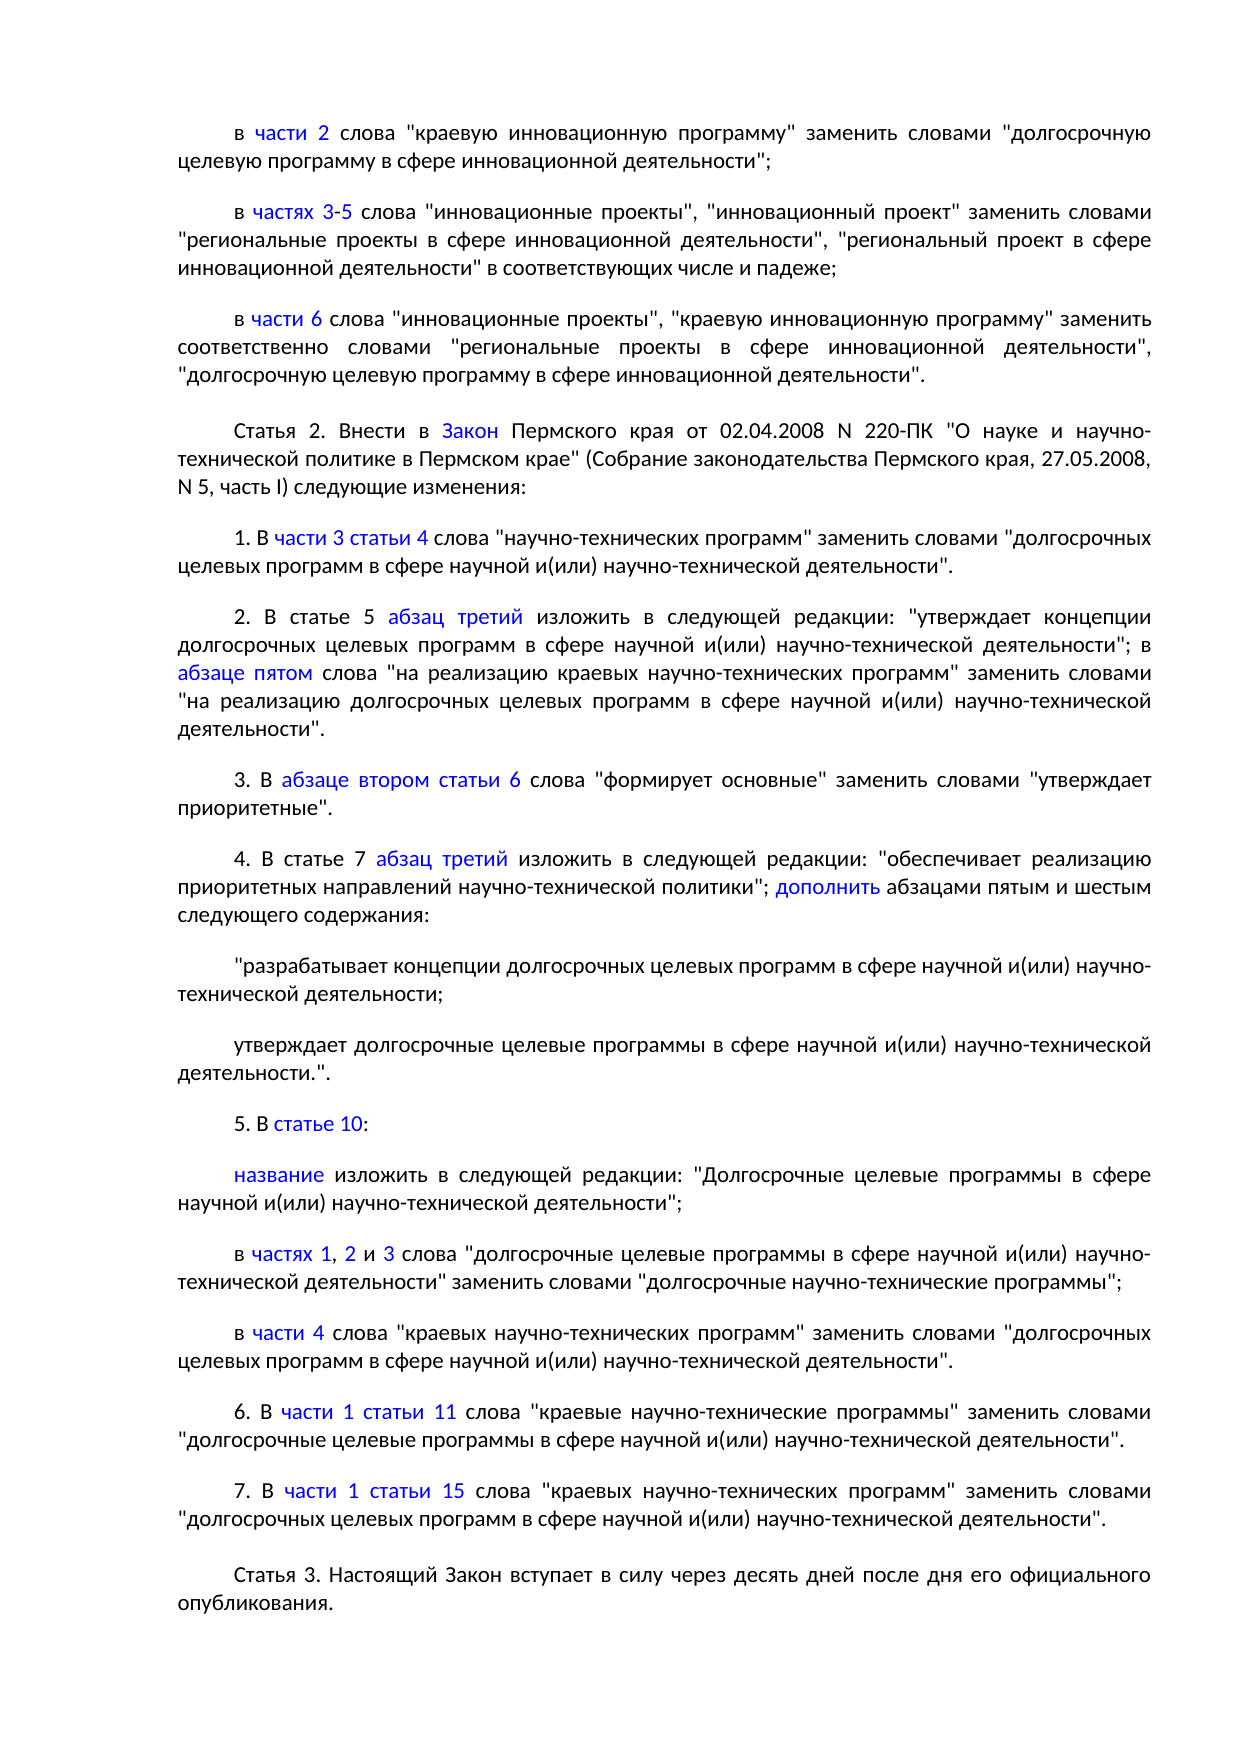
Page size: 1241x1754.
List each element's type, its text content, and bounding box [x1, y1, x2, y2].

text Статья 2. Внести в Закон Пермского края от 02.04.2008 N 220-ПК "О науке и научно-технической политике в Пермском крае" (Собрание законодательства Пермского края, 27.05.2008, N 5, часть I) следующие изменения: [177, 416, 1152, 500]
text в части 2 слова "краевую инновационную программу" заменить словами "долгосрочную целевую программу в сфере инновационной деятельности"; [177, 118, 1152, 174]
text 1. В части 3 статьи 4 слова "научно-технических программ" заменить словами "долгосрочных целевых программ в сфере научной и(или) научно-технической деятельности". [177, 523, 1152, 579]
text в части 6 слова "инновационные проекты", "краевую инновационную программу" заменить соответственно словами "региональные проекты в сфере инновационной деятельности", "долгосрочную целевую программу в сфере инновационной деятельности". [177, 304, 1152, 388]
text название изложить в следующей редакции: "Долгосрочные целевые программы в сфере научной и(или) научно-технической деятельности"; [177, 1160, 1152, 1216]
text 4. В статье 7 абзац третий изложить в следующей редакции: "обеспечивает реализацию приоритетных направлений научно-технической политики"; дополнить абзацами пятым и шестым следующего содержания: [177, 844, 1152, 928]
text 6. В части 1 статьи 11 слова "краевые научно-технические программы" заменить словами "долгосрочные целевые программы в сфере научной и(или) научно-технической деятельности". [177, 1397, 1152, 1453]
text 3. В абзаце втором статьи 6 слова "формирует основные" заменить словами "утверждает приоритетные". [177, 765, 1152, 821]
text 5. В статье 10: [177, 1109, 1152, 1137]
text 7. В части 1 статьи 15 слова "краевых научно-технических программ" заменить словами "долгосрочных целевых программ в сфере научной и(или) научно-технической деятельности". [177, 1476, 1152, 1532]
text Статья 3. Настоящий Закон вступает в силу через десять дней после дня его официального опубликования. [177, 1560, 1152, 1616]
text в частях 1, 2 и 3 слова "долгосрочные целевые программы в сфере научной и(или) научно-технической деятельности" заменить словами "долгосрочные научно-технические программы"; [177, 1239, 1152, 1295]
text в части 4 слова "краевых научно-технических программ" заменить словами "долгосрочных целевых программ в сфере научной и(или) научно-технической деятельности". [177, 1318, 1152, 1374]
text "разрабатывает концепции долгосрочных целевых программ в сфере научной и(или) научно-технической деятельности; [177, 951, 1152, 1007]
text 2. В статье 5 абзац третий изложить в следующей редакции: "утверждает концепции долгосрочных целевых программ в сфере научной и(или) научно-технической деятельности"; в абзаце пятом слова "на реализацию краевых научно-технических программ" заменить словами "на реализацию долгосрочных целевых программ в сфере научной и(или) научно-технической деятельности". [177, 602, 1152, 742]
text в частях 3-5 слова "инновационные проекты", "инновационный проект" заменить словами "региональные проекты в сфере инновационной деятельности", "региональный проект в сфере инновационной деятельности" в соответствующих числе и падеже; [177, 197, 1152, 281]
text утверждает долгосрочные целевые программы в сфере научной и(или) научно-технической деятельности.". [177, 1030, 1152, 1086]
